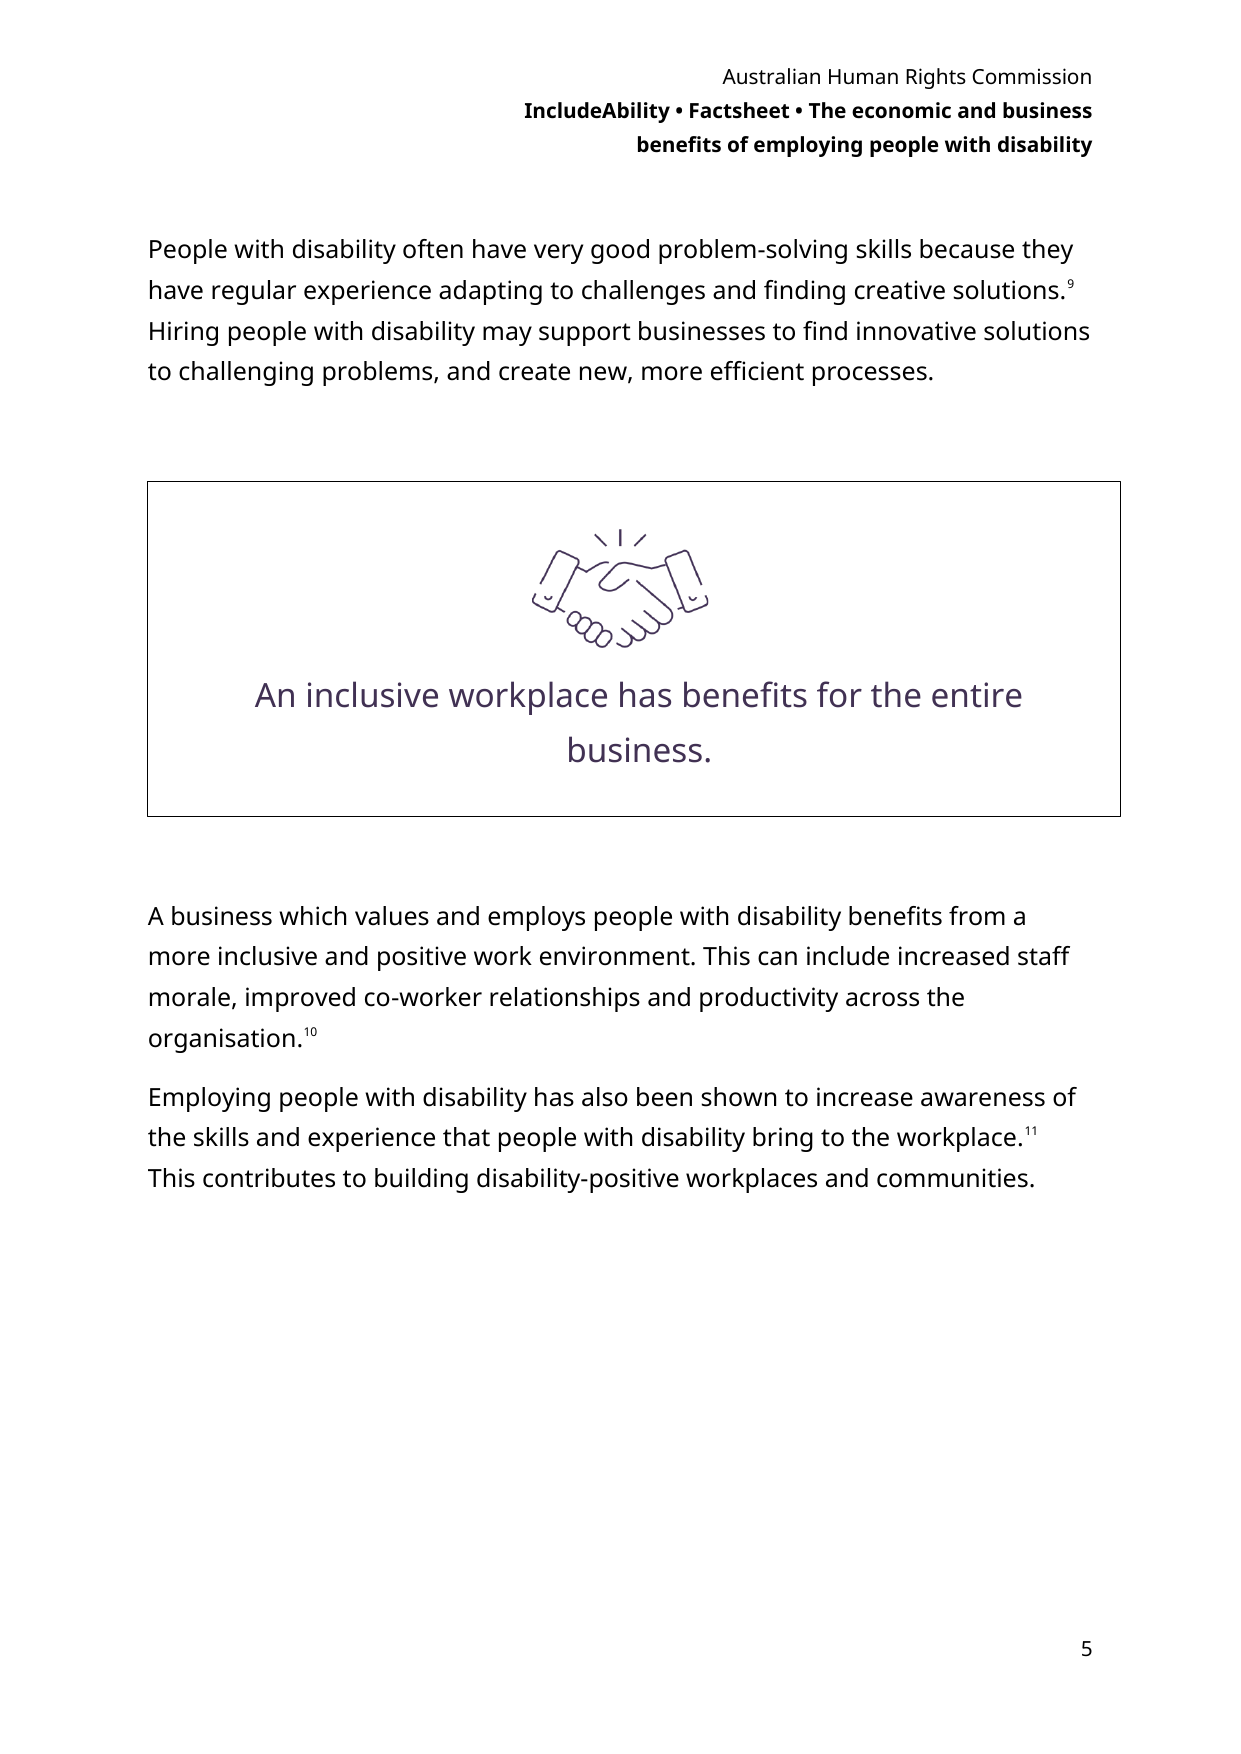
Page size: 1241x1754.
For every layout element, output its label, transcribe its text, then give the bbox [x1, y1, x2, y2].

text An inclusive workplace has benefits for the entire business. [207, 672, 1072, 772]
text A business which values and employs people with disability benefits from a more inclusive and positive work environment. This can include increased staff morale, improved co‑worker relationships and productivity across the organisation. [148, 898, 1092, 1055]
text Employing people with disability has also been shown to increase awareness of the skills and experience that people with disability bring to the workplace. This contributes to building disability-positive workplaces and communities. [148, 1079, 1092, 1195]
picture [532, 529, 709, 648]
text People with disability often have very good problem-solving skills because they have regular experience adapting to challenges and finding creative solutions. Hiring people with disability may support businesses to find innovative solutions to challenging problems, and create new, more efficient processes. [148, 231, 1092, 388]
